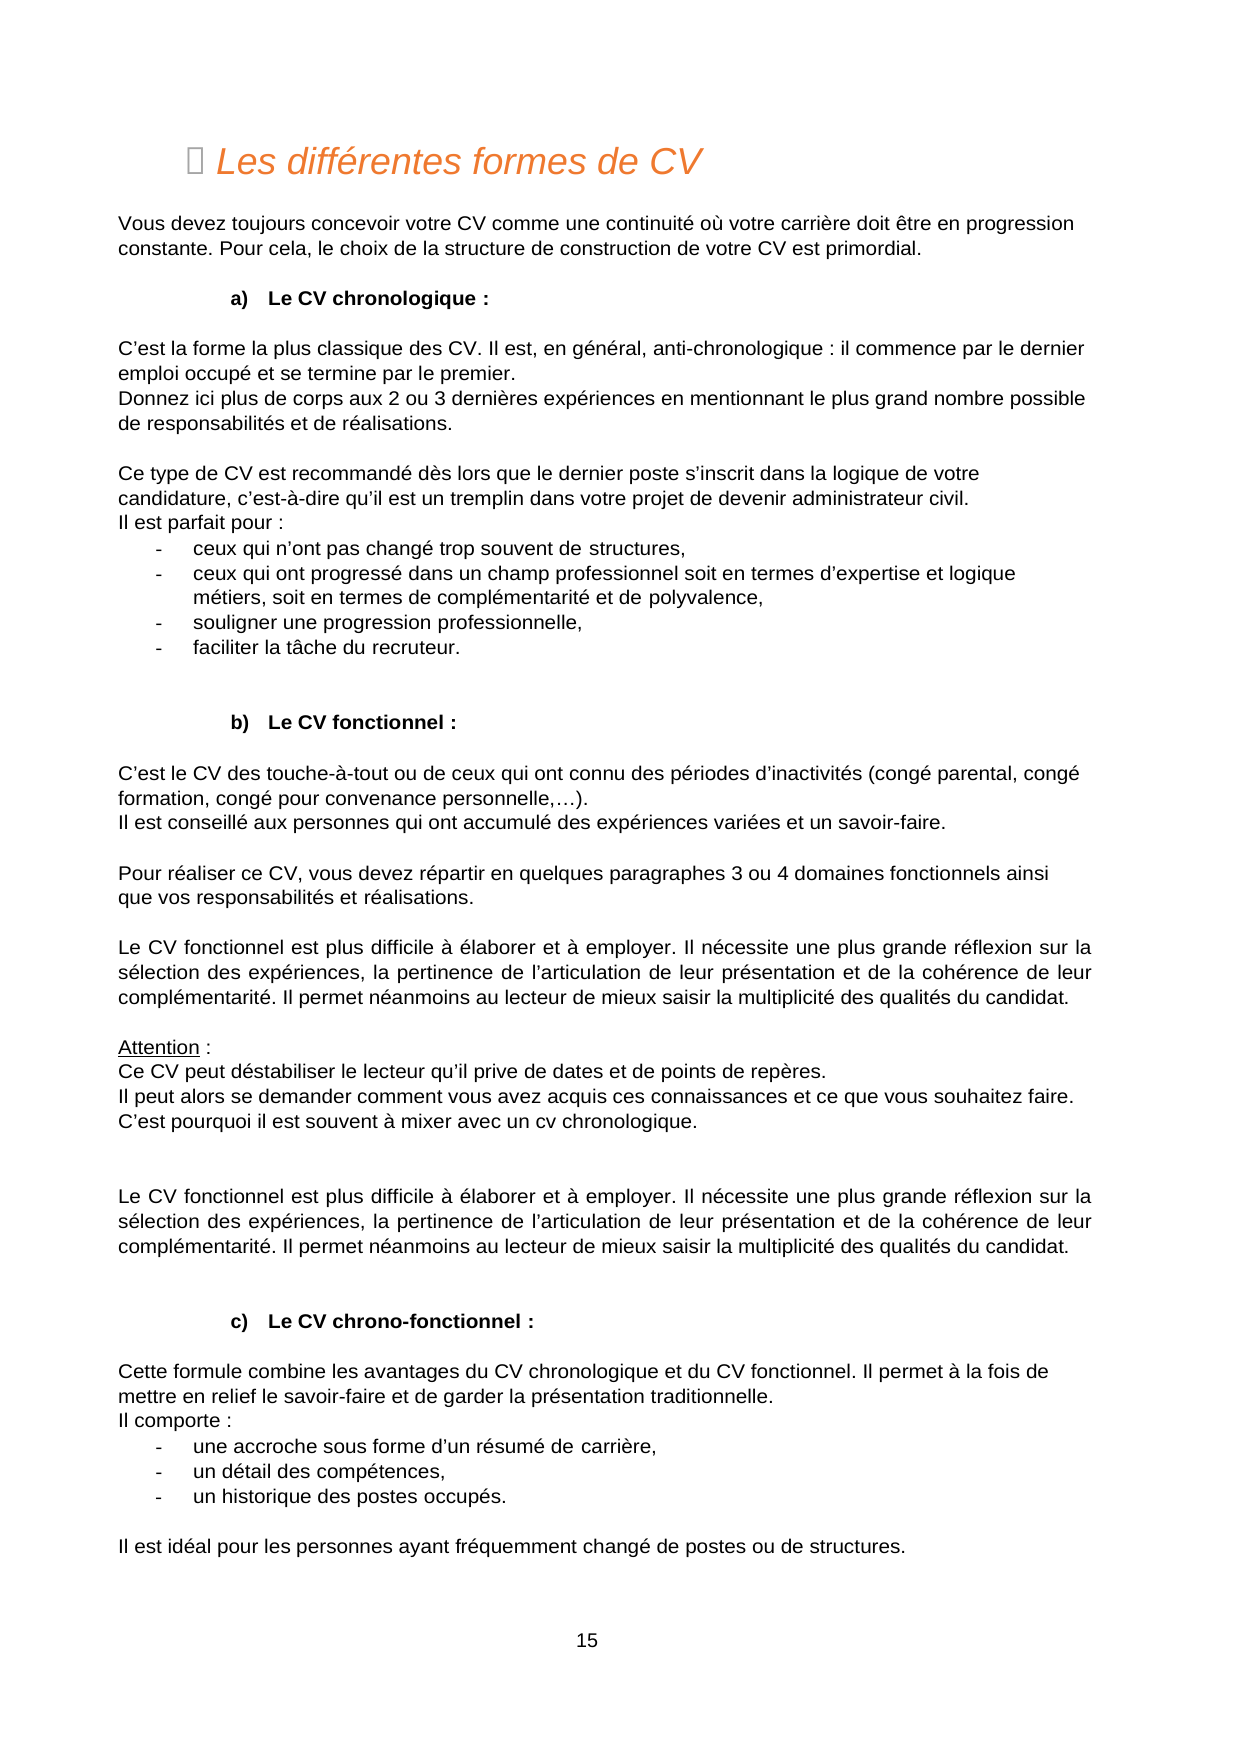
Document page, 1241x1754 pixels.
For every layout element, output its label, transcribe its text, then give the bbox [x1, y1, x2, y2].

text Il est parfait pour : [118, 511, 1182, 534]
text Pour réaliser ce CV, vous devez répartir en quelques paragraphes 3 ou 4 domaines fonctionnels ainsi que vos responsabilités et réalisations. [118, 861, 1088, 909]
text C’est le CV des touche-à-tout ou de ceux qui ont connu des périodes d’inactivités (congé parental, congé formation, congé pour convenance personnelle,…). [118, 762, 1093, 809]
text Ce CV peut déstabiliser le lecteur qu’il prive de dates et de points de repères. [118, 1060, 1182, 1083]
list faciliter la tâche du recruteur. [155, 636, 1182, 659]
text C’est la forme la plus classique des CV. Il est, en général, anti-chronologique : il commence par le dernier emploi occupé et se termine par le premier. [118, 337, 1093, 385]
text Donnez ici plus de corps aux 2 ou 3 dernières expériences en mentionnant le plus grand nombre possible de responsabilités et de réalisations. [118, 387, 1093, 434]
text Attention : [118, 1036, 1182, 1058]
text Il peut alors se demander comment vous avez acquis ces connaissances et ce que vous souhaitez faire. C’est pourquoi il est souvent à mixer avec un cv chronologique. [118, 1085, 1093, 1133]
list ceux qui ont progressé dans un champ professionnel soit en termes d’expertise et logique métiers, soit en termes de complémentarité et de polyvalence, [155, 561, 1093, 609]
list ceux qui n’ont pas changé trop souvent de structures, [155, 536, 1182, 559]
text Ce type de CV est recommandé dès lors que le dernier poste s’inscrit dans la logique de votre candidature, c’est-à-dire qu’il est un tremplin dans votre projet de devenir administrateur civil. [118, 462, 1093, 509]
text Cette formule combine les avantages du CV chronologique et du CV fonctionnel. Il permet à la fois de mettre en relief le savoir-faire et de garder la présentation traditionnelle. [118, 1360, 1093, 1407]
text Il est idéal pour les personnes ayant fréquemment changé de postes ou de structures. [118, 1535, 1182, 1558]
subtitle Le CV chronologique : [230, 287, 1182, 310]
subtitle Le CV chrono-fonctionnel : [230, 1310, 1182, 1333]
list souligner une progression professionnelle, [155, 611, 1182, 634]
list un détail des compétences, [155, 1460, 1182, 1483]
text Vous devez toujours concevoir votre CV comme une continuité où votre carrière doit être en progression constante. Pour cela, le choix de la structure de construction de votre CV est primordial. [118, 212, 1093, 260]
text Le CV fonctionnel est plus difficile à élaborer et à employer. Il nécessite une plus grande réflexion sur la sélection des expériences, la pertinence de l’articulation de leur présentation et de la cohérence de leur complémentarité. Il permet néanmoins au lecteur de mieux saisir la multiplicité des qualités du candidat. [118, 936, 1093, 1009]
subtitle  Les différentes formes de CV [184, 134, 1182, 185]
text Il comporte : [118, 1409, 1182, 1432]
subtitle Le CV fonctionnel : [230, 711, 1182, 734]
list une accroche sous forme d’un résumé de carrière, [155, 1434, 1182, 1457]
list un historique des postes occupés. [155, 1485, 1182, 1508]
text Le CV fonctionnel est plus difficile à élaborer et à employer. Il nécessite une plus grande réflexion sur la sélection des expériences, la pertinence de l’articulation de leur présentation et de la cohérence de leur complémentarité. Il permet néanmoins au lecteur de mieux saisir la multiplicité des qualités du candidat. [118, 1185, 1093, 1258]
text Il est conseillé aux personnes qui ont accumulé des expériences variées et un savoir-faire. [118, 811, 1182, 834]
